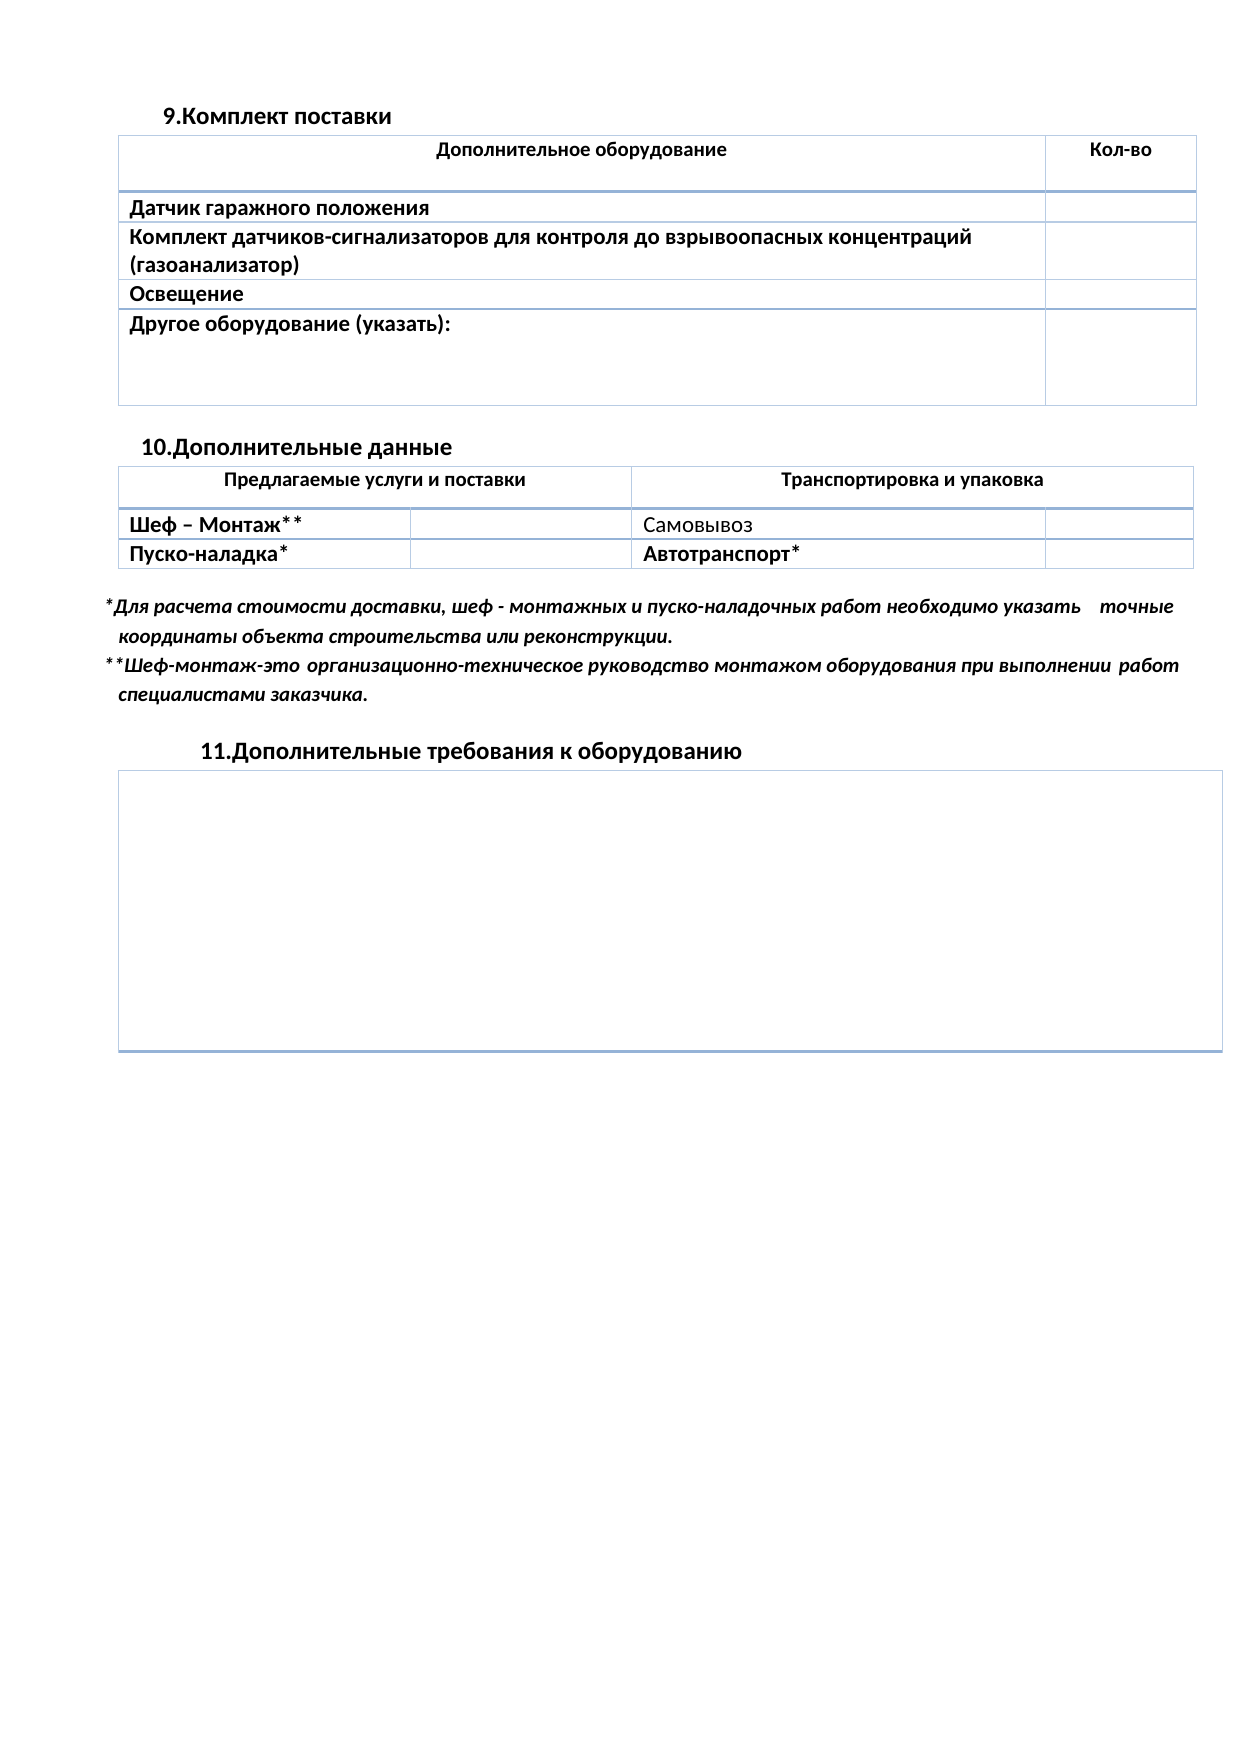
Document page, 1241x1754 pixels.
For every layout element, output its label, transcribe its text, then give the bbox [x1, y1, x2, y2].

subtitle 11.Дополнительные требования к оборудованию [200, 735, 1196, 766]
table_cell Самовывоз [632, 510, 1045, 538]
subtitle 10.Дополнительные данные [118, 431, 1196, 461]
table_header Транспортировка и упаковка [632, 467, 1193, 507]
table_cell Шеф – Монтаж** [119, 510, 410, 538]
text **Шеф-монтаж-это организационно-техническое руководство монтажом оборудования при выполнении работ специалистами заказчика. [103, 652, 1196, 707]
table_header [119, 771, 1222, 1050]
table_header Предлагаемые услуги и поставки [119, 467, 631, 507]
table_cell Пуско-наладка* [119, 540, 410, 568]
table_cell [1046, 540, 1193, 568]
table_header Кол-во [1046, 136, 1196, 190]
table_header Дополнительное оборудование [119, 136, 1045, 190]
table_cell Автотранспорт* [632, 540, 1045, 568]
table_cell [411, 540, 631, 568]
table_cell Освещение [119, 280, 1045, 307]
table_cell [411, 510, 631, 538]
table_cell [1046, 193, 1196, 221]
table_cell [1046, 510, 1193, 538]
subtitle *Для расчета стоимости доставки, шеф - монтажных и пуско-наладочных работ необходимо указать точные координаты объекта строительства или реконструкции. [103, 594, 1196, 648]
table_cell [1046, 223, 1196, 278]
table_cell [1046, 280, 1196, 307]
subtitle 9.Комплект поставки [162, 100, 1196, 130]
table_cell Комплект датчиков-сигнализаторов для контроля до взрывоопасных концентраций (газоанализатор) [119, 223, 1045, 278]
table_cell [1046, 310, 1196, 404]
table_cell Другое оборудование (указать): [119, 310, 1045, 404]
table_cell Датчик гаражного положения [119, 193, 1045, 221]
